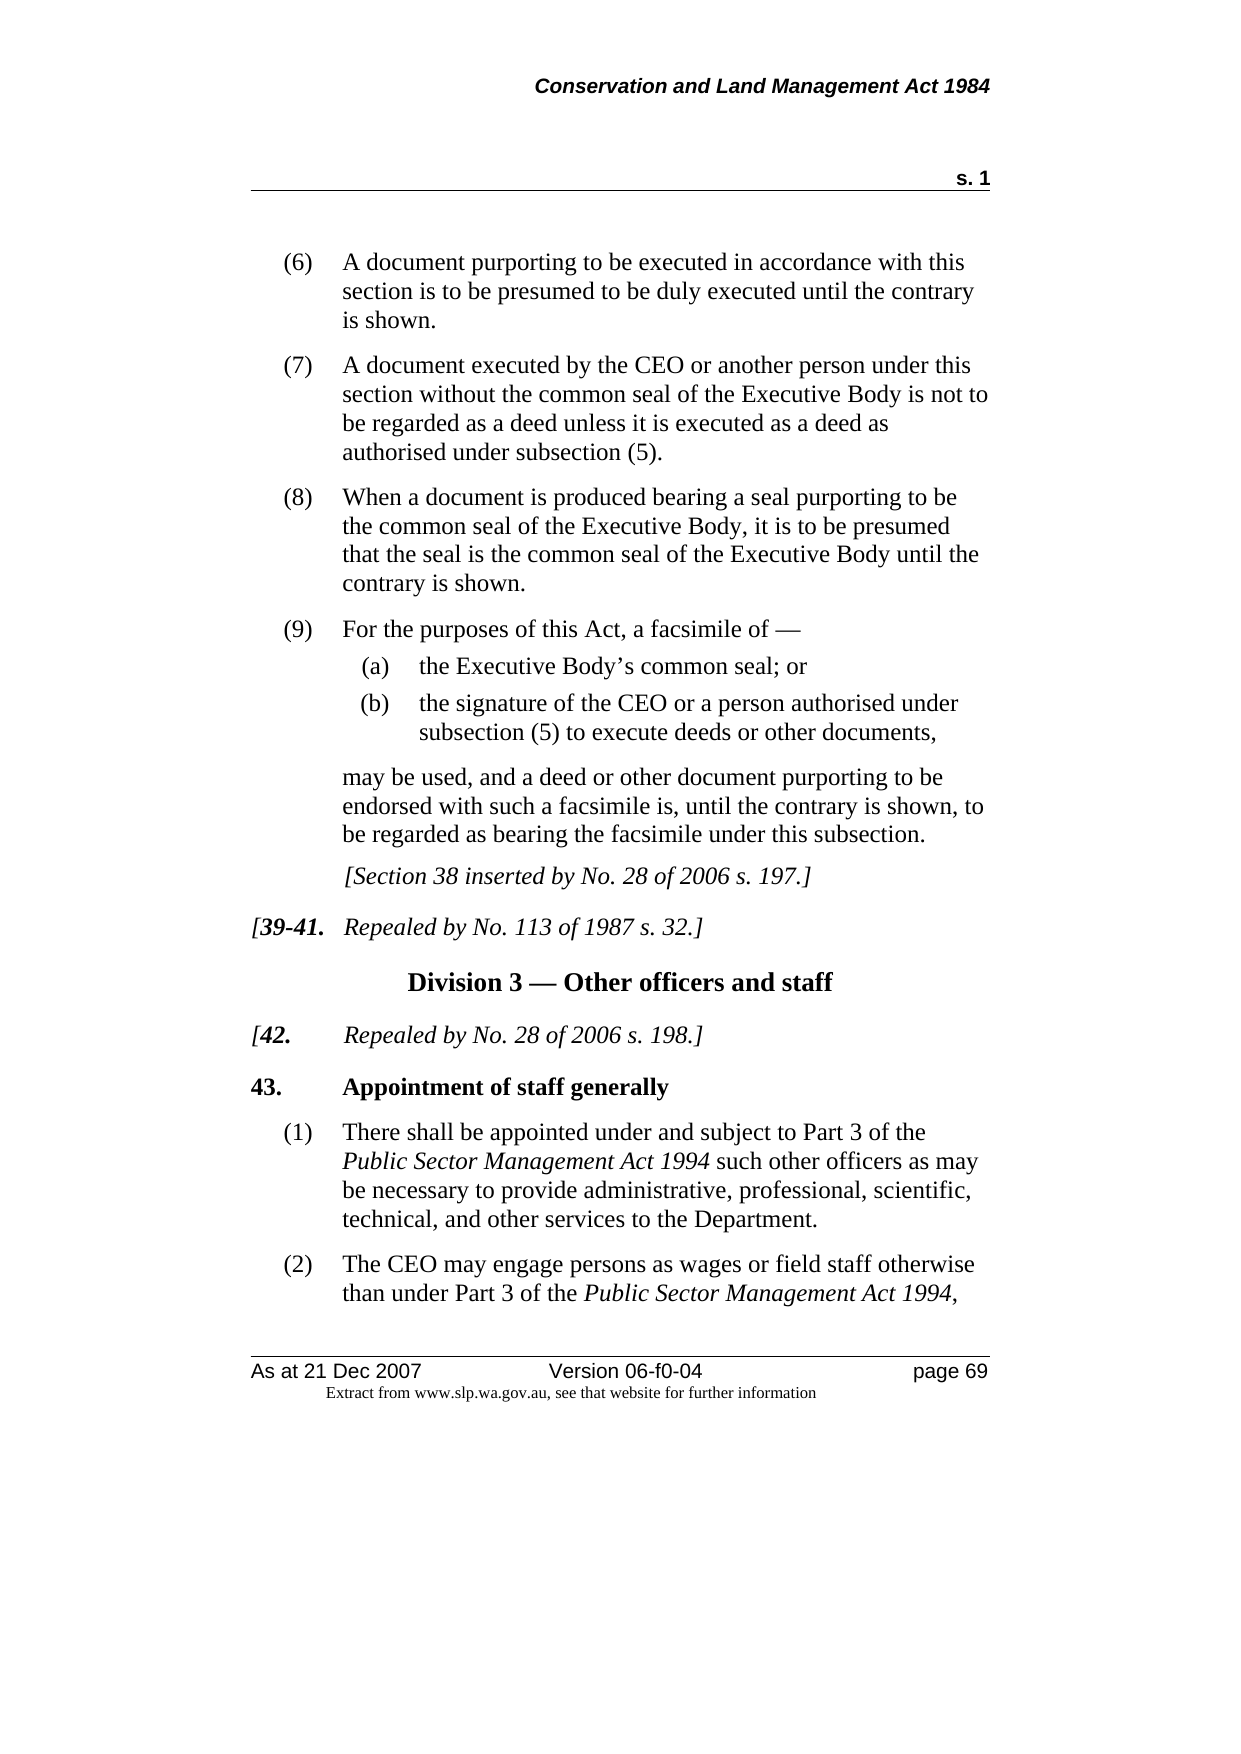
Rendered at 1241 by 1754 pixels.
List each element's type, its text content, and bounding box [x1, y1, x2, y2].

subtitle 43. Appointment of staff generally [251, 1072, 990, 1101]
subtitle Division 3 — Other officers and staff [251, 966, 990, 997]
text (b) the signature of the CEO or a person authorised under subsection (5) to execute deeds or other documents, [251, 688, 990, 745]
text may be used, and a deed or other document purporting to be endorsed with such a facsimile is, until the contrary is shown, to be regarded as bearing the facsimile under this subsection. [251, 762, 990, 848]
text [Section 38 inserted by No. 28 of 2006 s. 197.] [251, 861, 990, 889]
text [42. Repealed by No. 28 of 2006 s. 198.] [251, 1020, 990, 1049]
text (a) the Executive Body’s common seal; or [251, 651, 990, 679]
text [251, 1249, 990, 1307]
text (6) A document purporting to be executed in accordance with this section is to be presumed to be duly executed until the contrary is shown. [251, 247, 990, 334]
text (1) There shall be appointed under and subject to Part 3 of the Public Sector Management Act 1994 such other officers as may be necessary to provide administrative, professional, scientific, technical, and other services to the Department. [251, 1117, 990, 1232]
text (7) A document executed by the CEO or another person under this section without the common seal of the Executive Body is not to be regarded as a deed unless it is executed as a deed as authorised under subsection (5). [251, 350, 990, 465]
text (9) For the purposes of this Act, a facsimile of — [251, 614, 990, 642]
text (8) When a document is produced bearing a seal purporting to be the common seal of the Executive Body, it is to be presumed that the seal is the common seal of the Executive Body until the contrary is shown. [251, 482, 990, 597]
text [39-41. Repealed by No. 113 of 1987 s. 32.] [251, 912, 990, 941]
